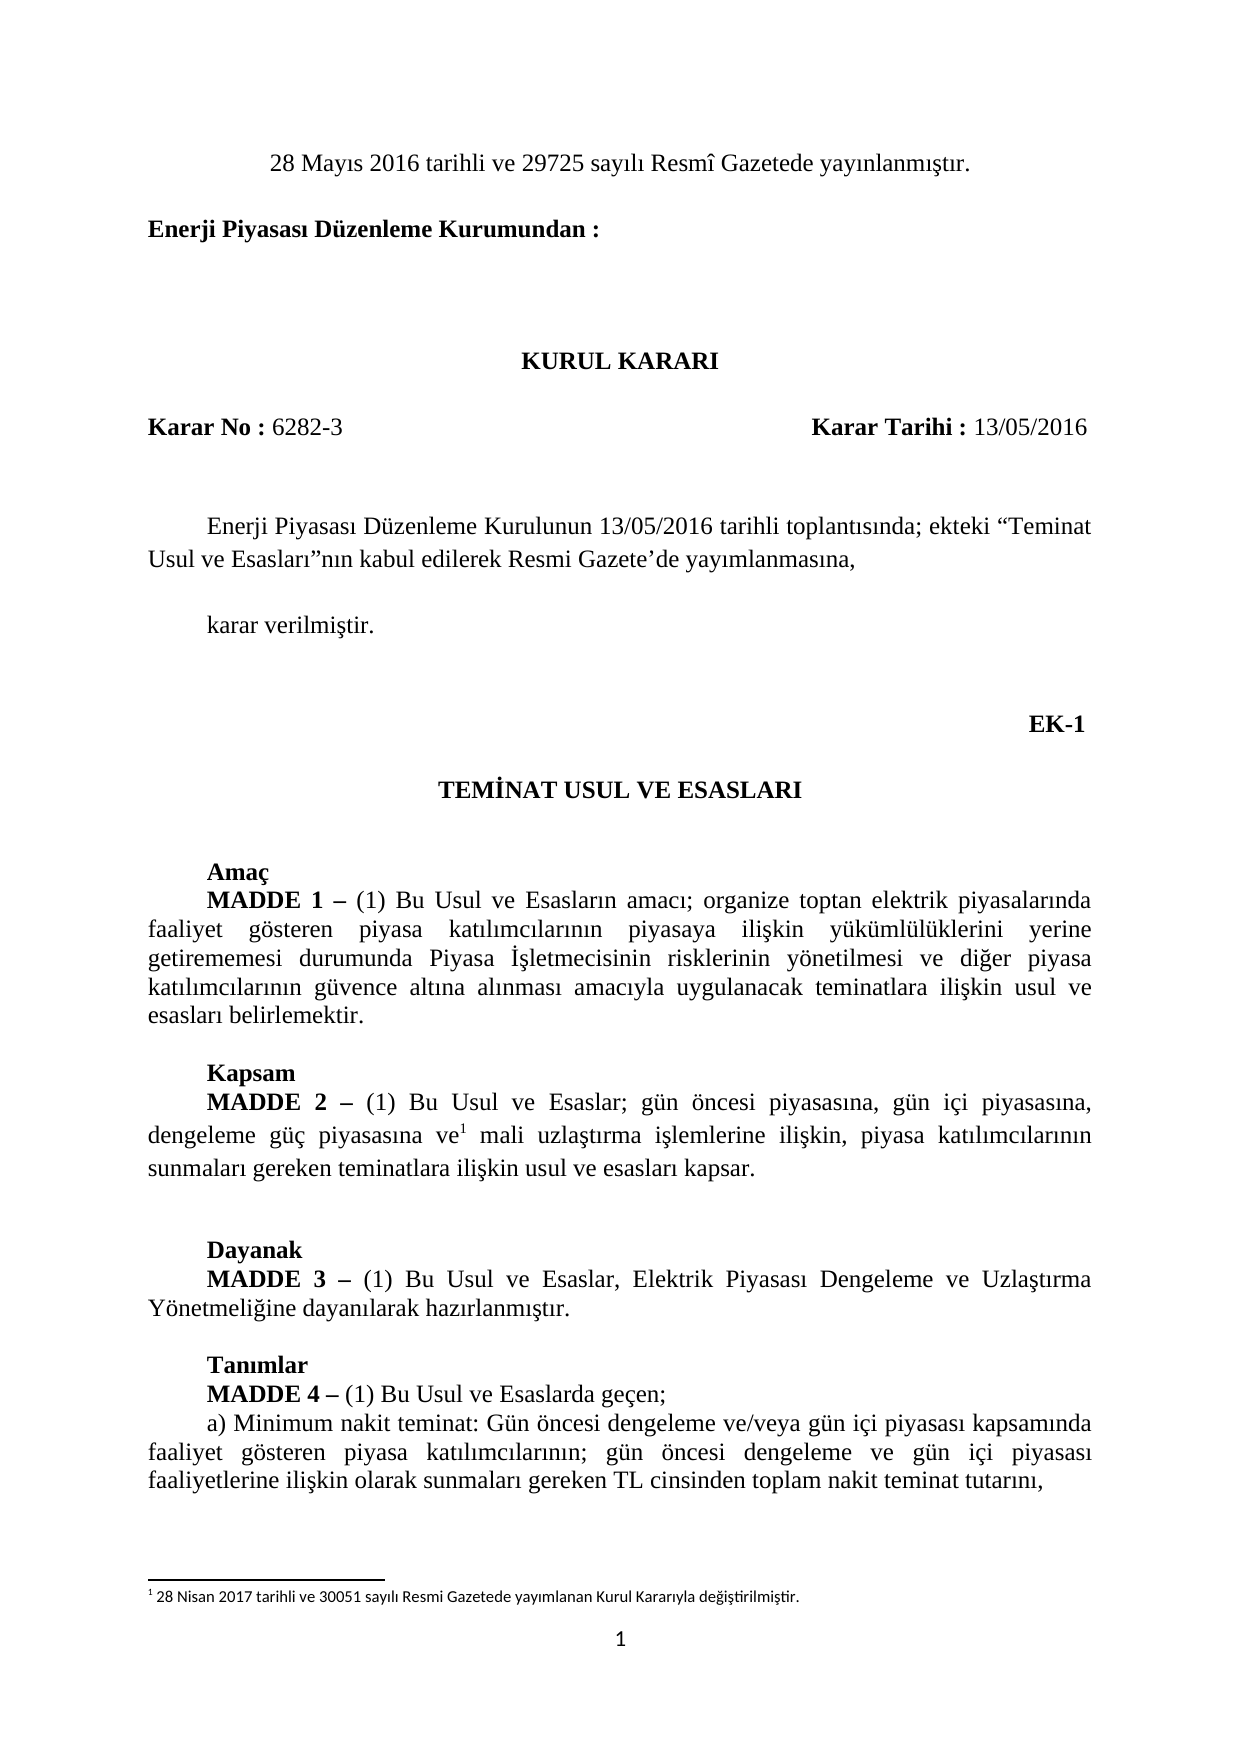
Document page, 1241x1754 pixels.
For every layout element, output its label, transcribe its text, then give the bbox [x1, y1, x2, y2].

text Tanımlar [148, 1350, 1093, 1379]
text Kapsam [148, 1058, 1093, 1087]
text 28 Mayıs 2016 tarihli ve 29725 sayılı Resmî Gazetede yayınlanmıştır. [148, 148, 1093, 176]
text Enerji Piyasası Düzenleme Kurumundan : [148, 214, 1093, 242]
text Enerji Piyasası Düzenleme Kurulunun 13/05/2016 tarihli toplantısında; ekteki “Teminat Usul ve Esasları”nın kabul edilerek Resmi Gazete’de yayımlanmasına, [148, 511, 1093, 573]
text EK-1 [959, 709, 1093, 738]
text karar verilmiştir. [148, 610, 1093, 639]
text TEMİNAT USUL VE ESASLARI [148, 775, 1093, 804]
text MADDE 1 – (1) Bu Usul ve Esasların amacı; organize toptan elektrik piyasalarında faaliyet gösteren piyasa katılımcılarının piyasaya ilişkin yükümlülüklerini yerine getirememesi durumunda Piyasa İşletmecisinin risklerinin yönetilmesi ve diğer piyasa katılımcılarının güvence altına alınması amacıyla uygulanacak teminatlara ilişkin usul ve esasları belirlemektir. [148, 886, 1093, 1029]
text Amaç [148, 857, 1093, 886]
text MADDE 3 – (1) Bu Usul ve Esaslar, Elektrik Piyasası Dengeleme ve Uzlaştırma Yönetmeliğine dayanılarak hazırlanmıştır. [148, 1264, 1093, 1322]
text Karar No : 6282-3 Karar Tarihi : 13/05/2016 [148, 412, 1093, 441]
text MADDE 2 – (1) Bu Usul ve Esaslar; gün öncesi piyasasına, gün içi piyasasına, dengeleme güç piyasasına ve mali uzlaştırma işlemlerine ilişkin, piyasa katılımcılarının sunmaları gereken teminatlara ilişkin usul ve esasları kapsar. [148, 1087, 1093, 1182]
text MADDE 4 – (1) Bu Usul ve Esaslarda geçen; [148, 1379, 1093, 1408]
text KURUL KARARI [148, 346, 1093, 374]
text Dayanak [148, 1235, 1093, 1264]
text a) Minimum nakit teminat: Gün öncesi dengeleme ve/veya gün içi piyasası kapsamında faaliyet gösteren piyasa katılımcılarının; gün öncesi dengeleme ve gün içi piyasası faaliyetlerine ilişkin olarak sunmaları gereken TL cinsinden toplam nakit teminat tutarını, [148, 1408, 1093, 1494]
